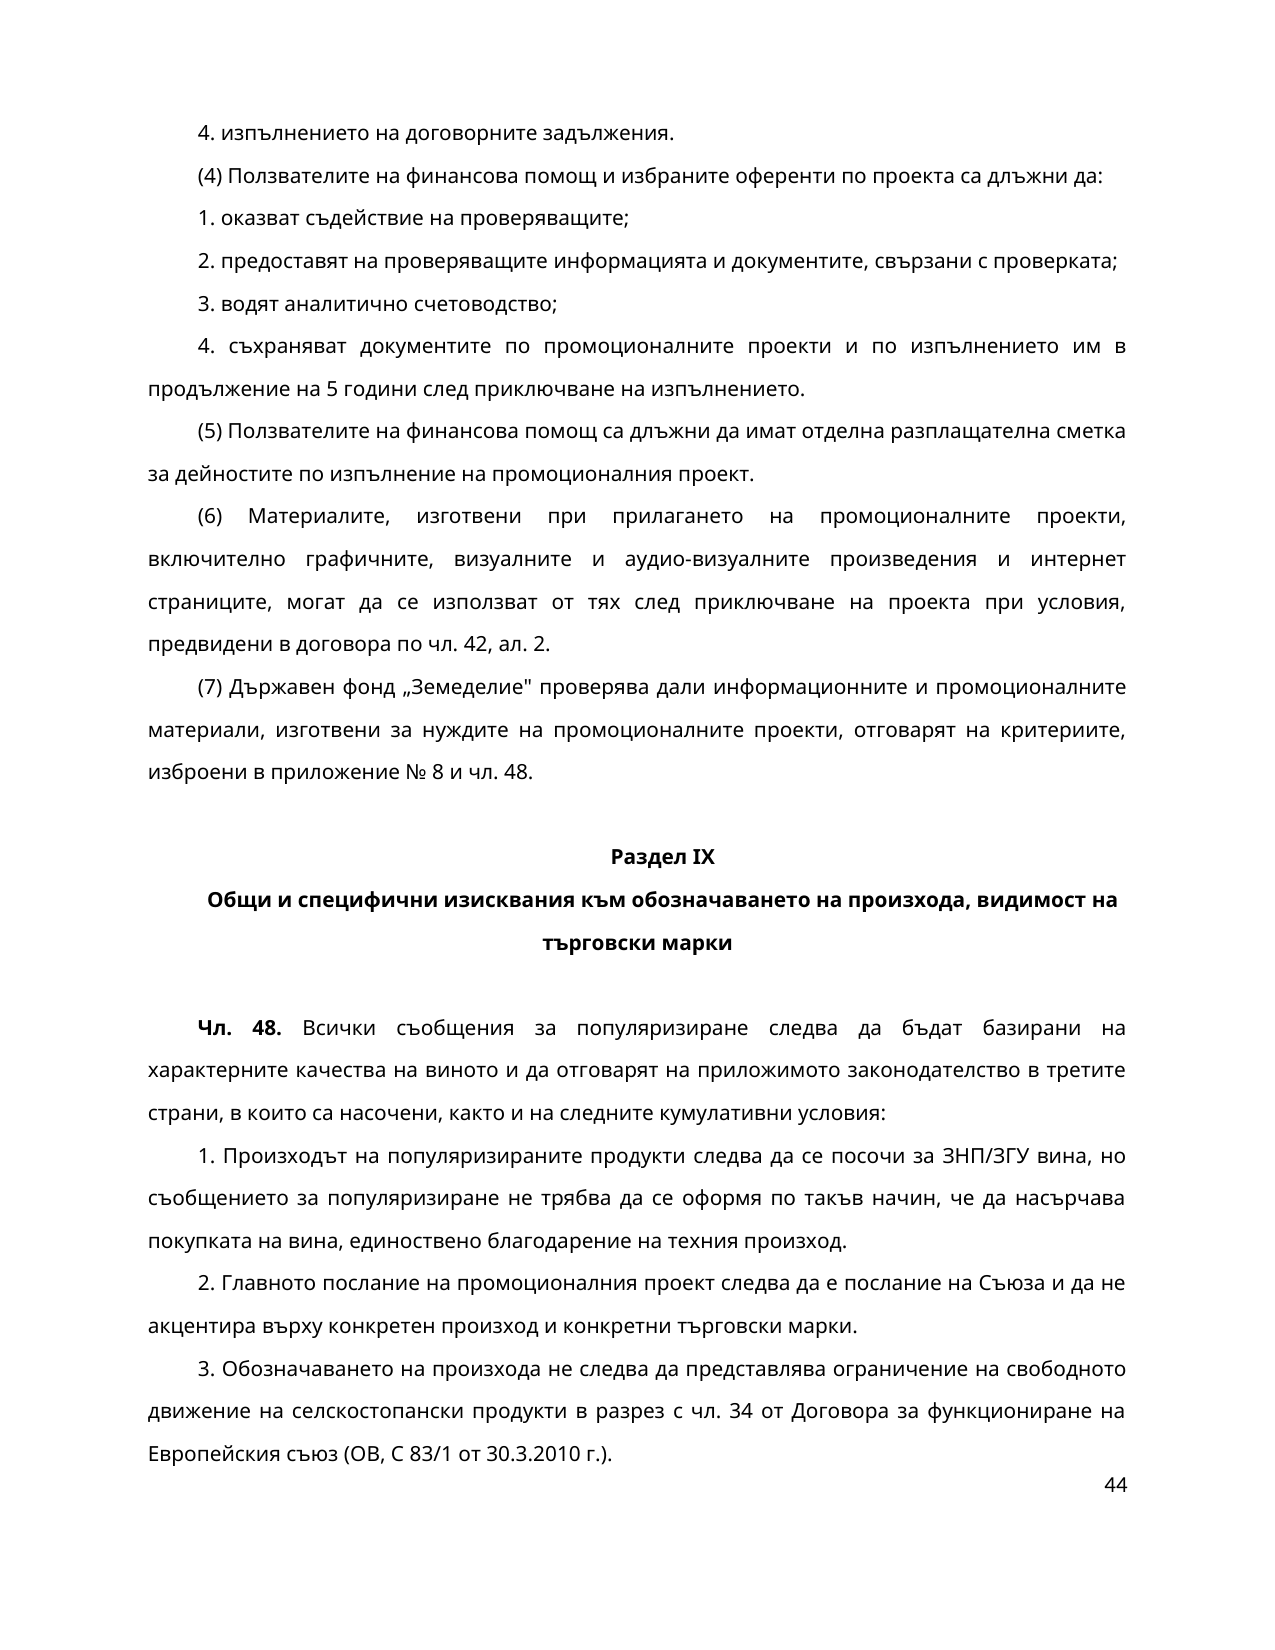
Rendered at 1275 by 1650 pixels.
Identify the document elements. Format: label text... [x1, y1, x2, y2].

text 2. предоставят на проверяващите информацията и документите, свързани с проверката; [148, 246, 1127, 274]
text Раздел IX [148, 842, 1127, 871]
text (6) Материалите, изготвени при прилагането на промоционалните проекти, включително графичните, визуалните и аудио-визуалните произведения и интернет страниците, могат да се използват от тях след приключване на проекта при условия, предвидени в договора по чл. 42, ал. 2. [148, 502, 1127, 658]
text 3. водят аналитично счетоводство; [148, 289, 1127, 317]
text Общи и специфични изисквания към обозначаването на произхода, видимост на търговски марки [148, 885, 1127, 956]
text (5) Ползвателите на финансова помощ са длъжни да имат отделна разплащателна сметка за дейностите по изпълнение на промоционалния проект. [148, 416, 1127, 487]
text 2. Главното послание на промоционалния проект следва да е послание на Съюза и да не акцентира върху конкретен произход и конкретни търговски марки. [148, 1268, 1127, 1339]
text 4. съхраняват документите по промоционалните проекти и по изпълнението им в продължение на 5 години след приключване на изпълнението. [148, 331, 1127, 402]
text 3. Обозначаването на произхода не следва да представлява ограничение на свободното движение на селскостопански продукти в разрез с чл. 34 от Договора за функциониране на Европейския съюз (ОВ, С 83/1 от 30.3.2010 г.). [148, 1354, 1127, 1467]
text 1. Произходът на популяризираните продукти следва да се посочи за ЗНП/ЗГУ вина, но съобщението за популяризиране не трябва да се оформя по такъв начин, че да насърчава покупката на вина, единоствено благодарение на техния произход. [148, 1141, 1127, 1254]
text 4. изпълнението на договорните задължения. [148, 118, 1127, 147]
text 1. оказват съдействие на проверяващите; [148, 203, 1127, 232]
text (7) Държавен фонд „Земеделие" проверява дали информационните и промоционалните материали, изготвени за нуждите на промоционалните проекти, отговарят на критериите, изброени в приложение № 8 и чл. 48. [148, 672, 1127, 786]
text (4) Ползвателите на финансова помощ и избраните оференти по проекта са длъжни да: [148, 161, 1127, 189]
text Чл. 48. Всички съобщения за популяризиране следва да бъдат базирани на характерните качества на виното и да отговарят на приложимото законодателство в третите страни, в които са насочени, както и на следните кумулативни условия: [148, 1013, 1127, 1127]
